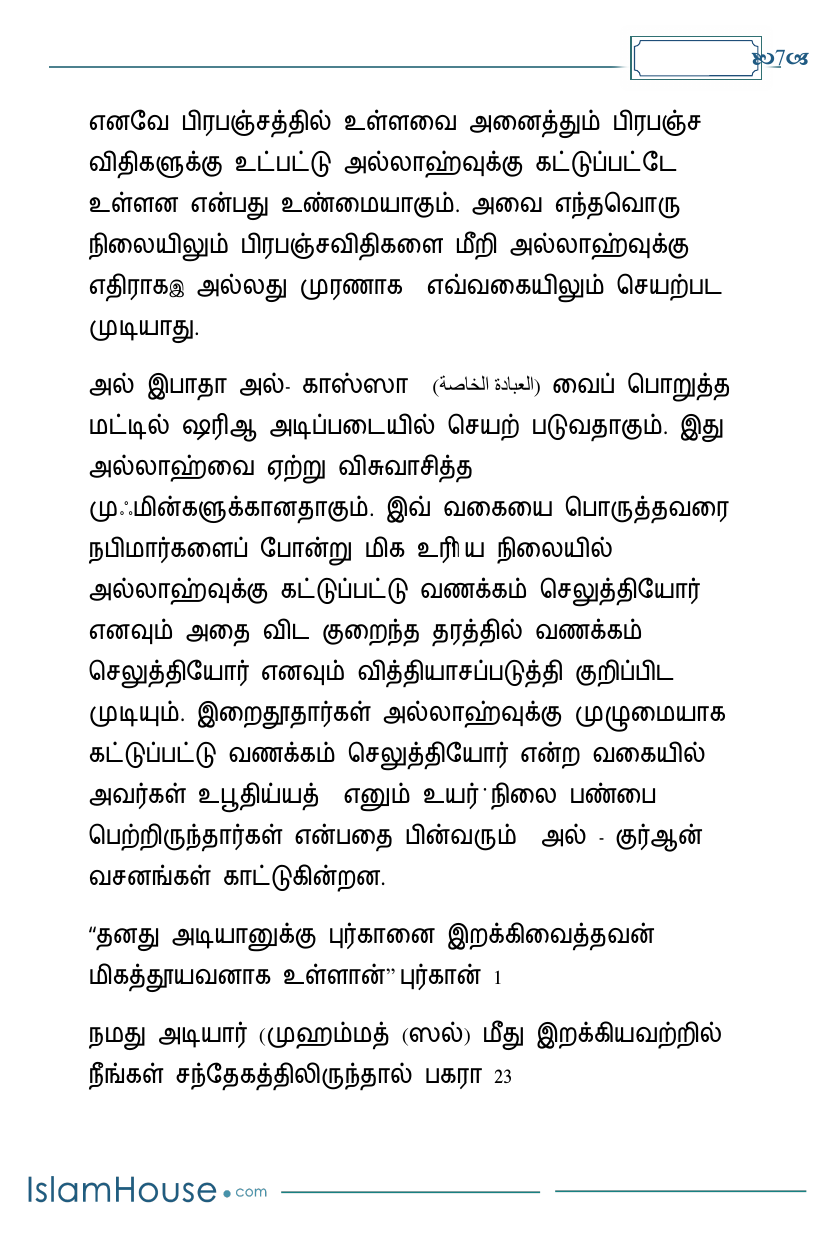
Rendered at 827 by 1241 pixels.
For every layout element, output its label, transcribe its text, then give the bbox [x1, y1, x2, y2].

picture [20, 1171, 541, 1209]
text எனவே பிரபஞ்சத்தில் உள்ளவை அனைத்தும் பிரபஞ்ச விதிகளுக்கு உட்பட்டு அல்லாஹ்வுக்கு கட்டுப்பட்டே உள்ளன என்பது உண்மையாகும். அவை எந்தவொரு நிலையிலும் பிரபஞ்சவிதிகளை மீறி அல்லாஹ்வுக்கு எதிராக, அல்லது முரணாக எவ்வகையிலும் செயற்பட முடியாது. [89, 107, 738, 351]
text நமது அடியார்; (முஹம்மத் (ஸல்) மீது இறக்கியவற்றில் நீங்கள் சந்தேகத்திலிருந்தால் பகரா 23 [89, 1019, 738, 1098]
text “தனது அடியானுக்கு புர்;கானை இறக்கிவைத்தவன் மிகத்தூயவனாக உள்ளான்” புர்;கான் 1 [89, 921, 738, 999]
picture [548, 1170, 807, 1208]
text அல் இபாதா அல்- காஸ்ஸா (العبادة الخاصة) வைப் பொறுத்த மட்டில் ஷரிஆ அடிப்படையில் செயற் படுவதாகும். இது அல்லாஹ்வை ஏற்று விசுவாசித்த முஃமின்களுக்கானதாகும். இவ் வகையை பொருத்தவரை நபிமார்;களைப் போன்று மிக உரிpய நிலையில் அல்லாஹ்வுக்கு கட்டுப்பட்டு வணக்கம் செலுத்தியோர்; எனவும் அதை விட குறைந்த தரத்தில் வணக்கம் செலுத்தியோர்; எனவும் வித்தியாசப்படுத்தி குறிப்பிட முடியும். இறைதூதார்கள் அல்லாஹ்வுக்கு முழுமையாக கட்டுப்பட்டு வணக்கம் செலுத்தியோர்; என்ற வகையில் அவர்;கள் உபூதிய்யத் எனும் உயர் ;நிலை பண்பை பெற்றிருந்தார்;கள் என்பதை பின்வரும் அல் - குர்;ஆன் வசனங்கள் காட்டுகின்றன. [89, 370, 738, 901]
